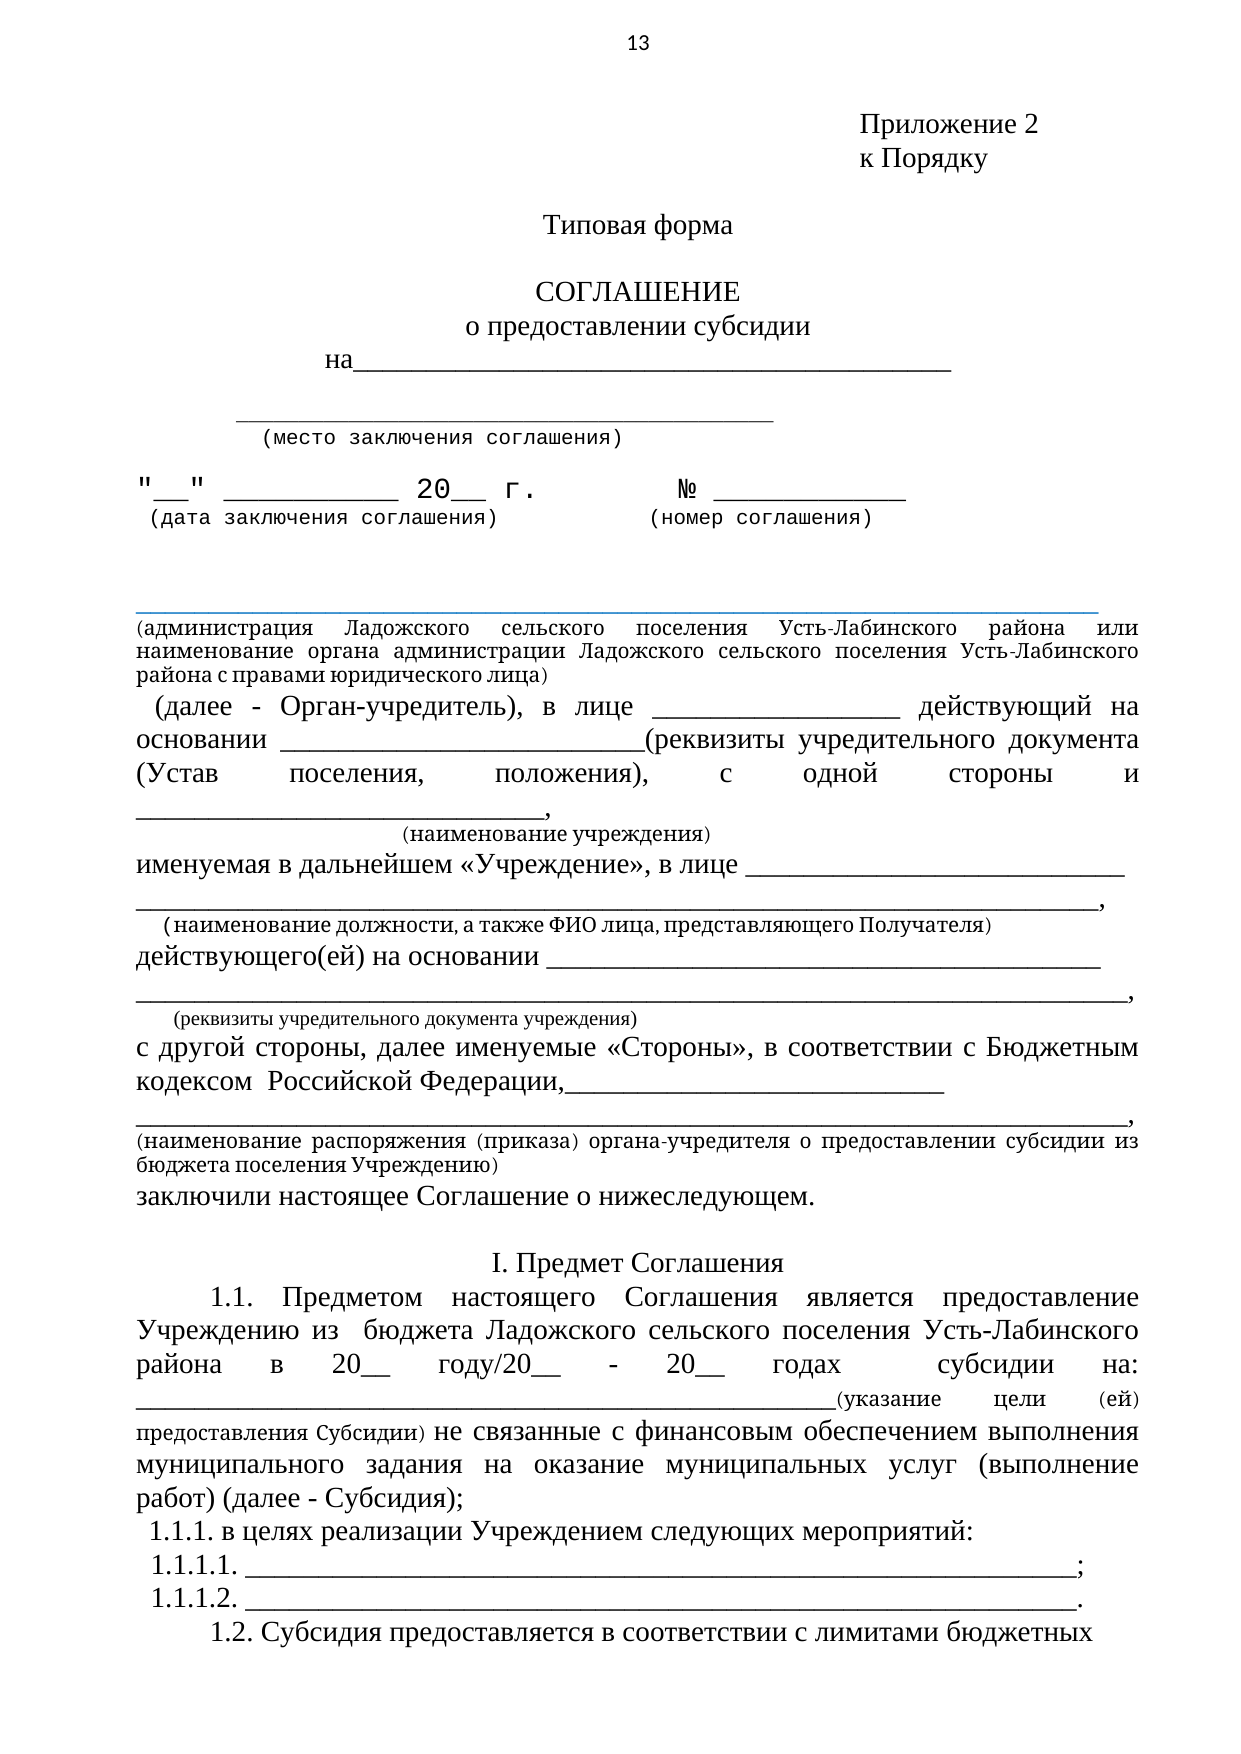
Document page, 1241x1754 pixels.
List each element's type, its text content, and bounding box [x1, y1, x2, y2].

text 1.2. Субсидия предоставляется в соответствии с лимитами бюджетных [136, 1614, 1140, 1648]
text действующего(ей) на основании ______________________________________ [136, 938, 1140, 972]
text 1.1. Предметом настоящего Соглашения является предоставление Учреждению из бюджета Ладожского сельского поселения Усть-Лабинского района в 20__ году/20__ - 20__ годах субсидии на: ________________________________________________(указание цели (ей) предоставления Субсидии) не связанные с финансовым обеспечением выполнения муниципального задания на оказание муниципальных услуг (выполнение работ) (далее - Субсидия); [136, 1279, 1140, 1513]
text 1.1.1.2. _________________________________________________________. [136, 1581, 1140, 1614]
text ____________________________________________________________________, [136, 972, 1140, 1005]
text 1.1.1. в целях реализации Учреждением следующих мероприятий: [136, 1513, 1140, 1547]
text (наименование должности, а также ФИО лица, представляющего Получателя) [136, 913, 1140, 938]
text (место заключения соглашения) [136, 427, 1140, 451]
text (дата заключения соглашения) (номер соглашения) [136, 507, 1140, 531]
text __________________________________________________________________ [136, 583, 1140, 616]
text к Порядку [136, 140, 1140, 173]
text заключили настоящее Соглашение о нижеследующем. [136, 1178, 1140, 1212]
text 1.1.1.1. _________________________________________________________; [136, 1547, 1140, 1581]
text (далее - Орган-учредитель), в лице _________________ действующий на основании _________________________(реквизиты учредительного документа (Устав поселения, положения), с одной стороны и ____________________________, [136, 688, 1140, 822]
text ____________________________________________________________________, (наименование распоряжения (приказа) органа-учредителя о предоставлении субсидии из бюджета поселения Учреждению) [136, 1097, 1140, 1178]
text о предоставлении субсидии [136, 308, 1140, 341]
text именуемая в дальнейшем «Учреждение», в лице __________________________ [136, 846, 1140, 880]
list Типовая форма [136, 207, 1140, 241]
text Приложение 2 [136, 106, 1140, 140]
text __________________________________________________________________, [136, 880, 1140, 913]
text (администрация Ладожского сельского поселения Усть-Лабинского района или наименование органа администрации Ладожского сельского поселения Усть-Лабинского района с правами юридического лица) [136, 616, 1140, 688]
text ___________________________________________ [136, 403, 1140, 427]
list I. Предмет Соглашения [136, 1245, 1140, 1279]
text "__" __________ 20__ г. № ___________ [136, 474, 1140, 507]
text на_________________________________________ [136, 341, 1140, 375]
text СОГЛАШЕНИЕ [136, 274, 1140, 308]
text с другой стороны, далее именуемые «Стороны», в соответствии с Бюджетным кодексом Российской Федерации,__________________________ [136, 1029, 1140, 1097]
text (наименование учреждения) [136, 822, 1140, 846]
text (реквизиты учредительного документа учреждения) [136, 1005, 1140, 1029]
